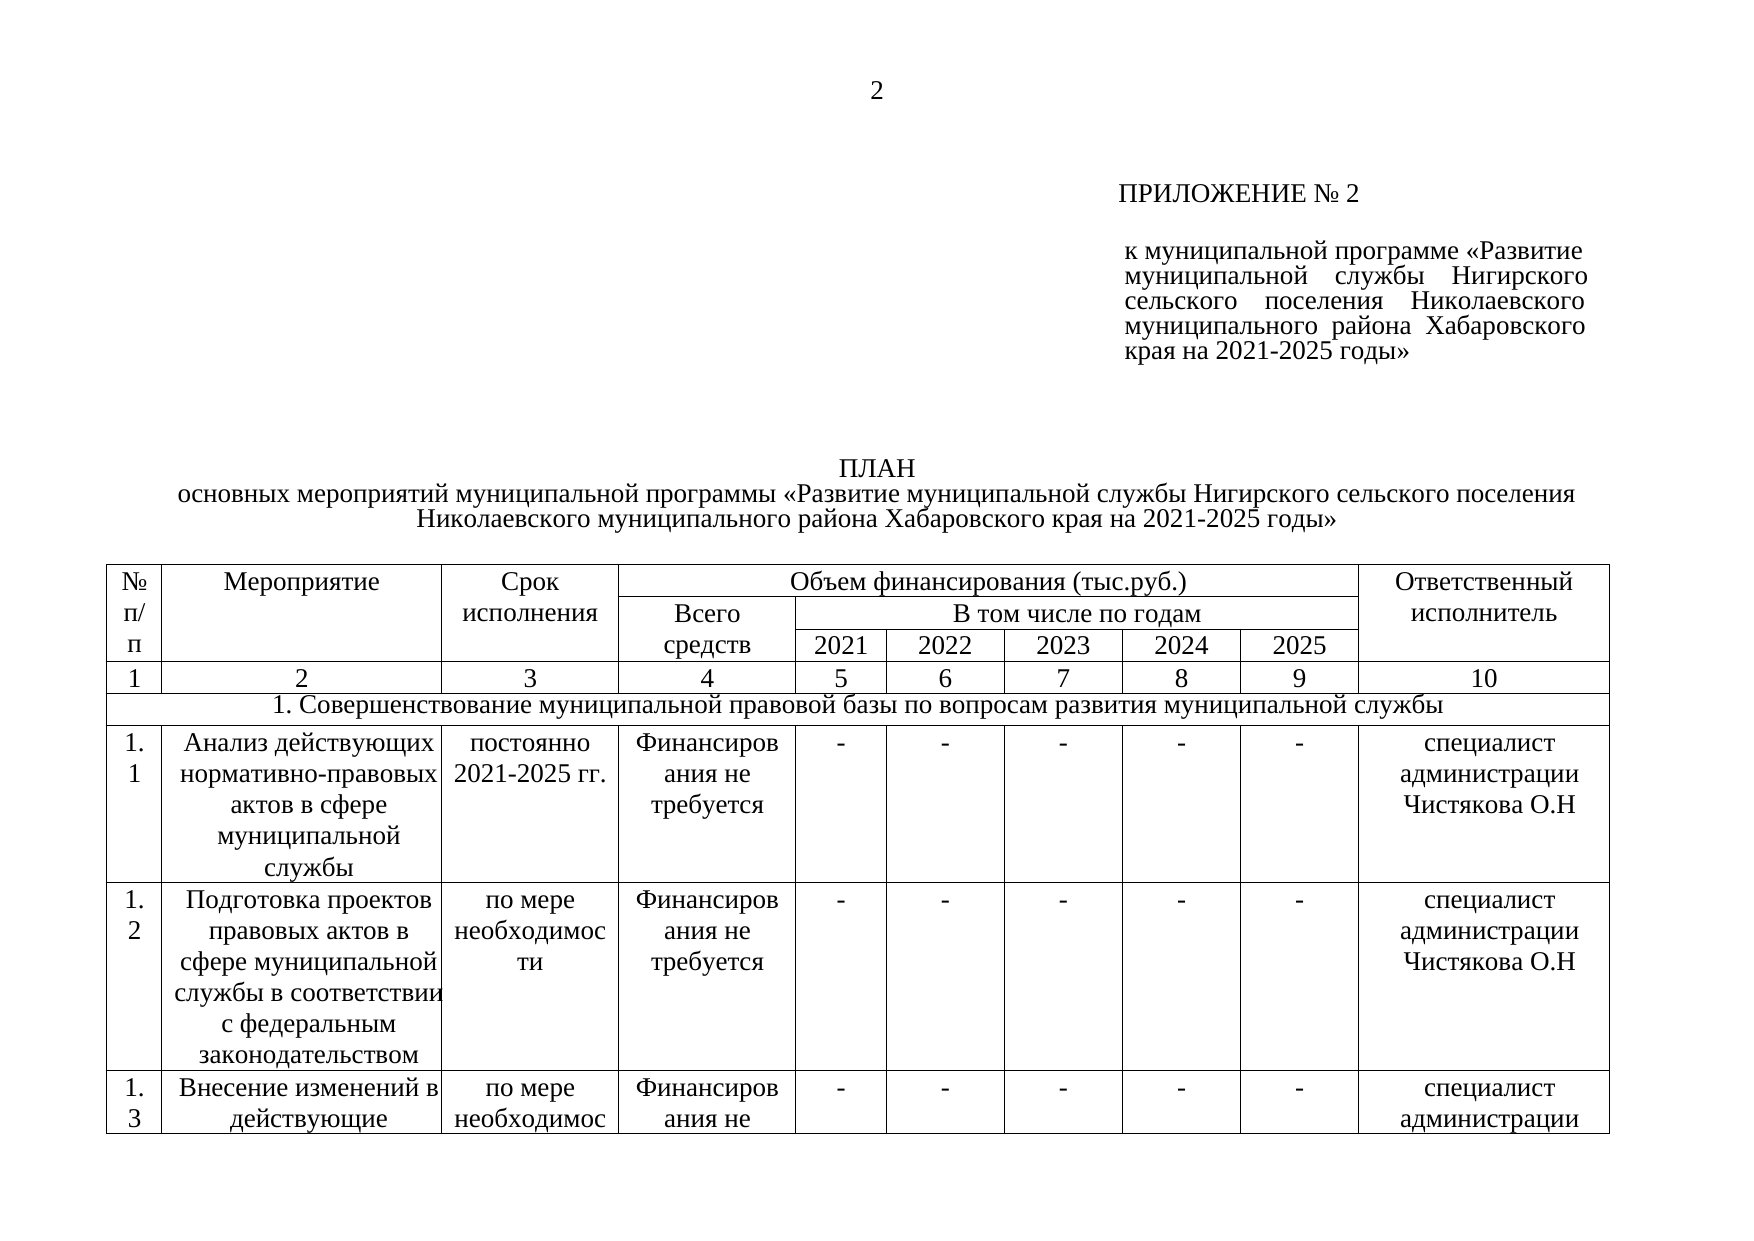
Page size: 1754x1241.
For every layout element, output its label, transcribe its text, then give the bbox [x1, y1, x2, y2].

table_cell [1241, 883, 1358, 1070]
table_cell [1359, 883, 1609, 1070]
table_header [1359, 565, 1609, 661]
text ПЛАН [118, 458, 1636, 483]
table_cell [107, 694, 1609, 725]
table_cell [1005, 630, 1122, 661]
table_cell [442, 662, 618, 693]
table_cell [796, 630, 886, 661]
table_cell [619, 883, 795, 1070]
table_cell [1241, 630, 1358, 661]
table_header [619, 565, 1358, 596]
text Николаевского муниципального района Хабаровского края на 2021-2025 годы» [118, 508, 1636, 533]
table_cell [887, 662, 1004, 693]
text муниципальной службы Нигирского [591, 264, 1636, 289]
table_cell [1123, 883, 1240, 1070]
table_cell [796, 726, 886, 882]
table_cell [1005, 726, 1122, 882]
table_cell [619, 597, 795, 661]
text основных мероприятий муниципальной программы «Развитие муниципальной службы Нигирского сельского поселения [118, 483, 1636, 508]
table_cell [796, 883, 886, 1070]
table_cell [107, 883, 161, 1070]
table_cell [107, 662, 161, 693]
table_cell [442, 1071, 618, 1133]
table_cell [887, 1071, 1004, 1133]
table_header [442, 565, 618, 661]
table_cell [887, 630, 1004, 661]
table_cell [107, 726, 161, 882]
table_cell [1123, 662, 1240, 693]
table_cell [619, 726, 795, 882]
text ПРИЛОЖЕНИЕ № 2 [118, 177, 1636, 208]
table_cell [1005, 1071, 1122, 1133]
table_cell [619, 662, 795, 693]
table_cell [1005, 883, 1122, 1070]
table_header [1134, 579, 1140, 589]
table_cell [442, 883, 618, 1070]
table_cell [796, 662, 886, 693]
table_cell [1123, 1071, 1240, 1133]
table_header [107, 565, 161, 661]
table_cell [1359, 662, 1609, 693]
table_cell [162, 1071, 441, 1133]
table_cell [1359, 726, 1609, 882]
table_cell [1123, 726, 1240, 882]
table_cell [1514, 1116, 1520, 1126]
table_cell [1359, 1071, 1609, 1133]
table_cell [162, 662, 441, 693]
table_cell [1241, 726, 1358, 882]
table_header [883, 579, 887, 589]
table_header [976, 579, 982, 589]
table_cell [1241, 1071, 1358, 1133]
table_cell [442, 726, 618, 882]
text муниципального района Хабаровского [591, 314, 1636, 339]
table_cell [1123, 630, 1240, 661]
text сельского поселения Николаевского [591, 289, 1636, 314]
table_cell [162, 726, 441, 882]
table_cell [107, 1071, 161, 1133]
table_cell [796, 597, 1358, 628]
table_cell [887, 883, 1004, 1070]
text к муниципальной программе «Развитие [591, 239, 1636, 264]
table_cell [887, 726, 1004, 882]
text края на 2021-2025 годы» [591, 339, 1636, 364]
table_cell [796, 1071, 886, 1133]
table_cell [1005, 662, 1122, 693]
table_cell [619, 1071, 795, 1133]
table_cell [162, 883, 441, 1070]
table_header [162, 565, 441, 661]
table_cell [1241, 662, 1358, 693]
